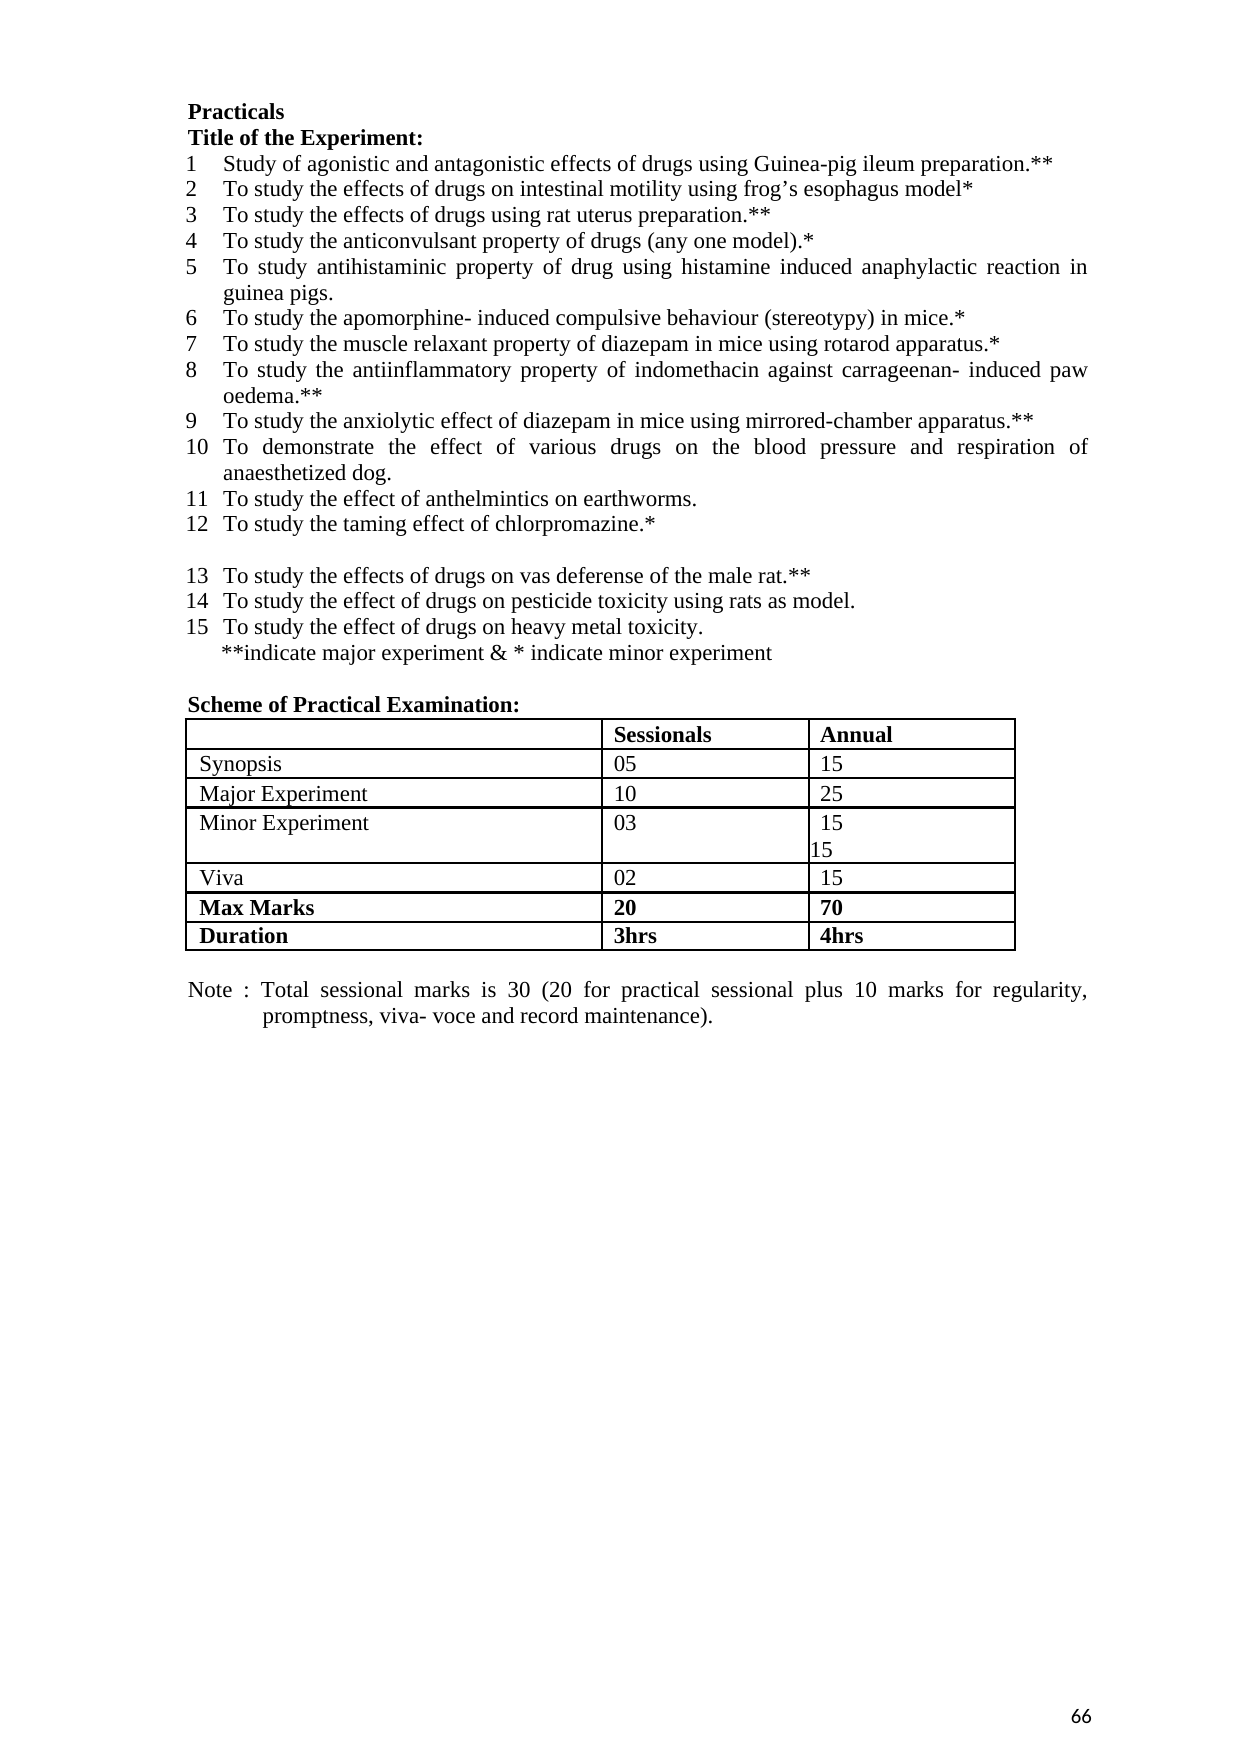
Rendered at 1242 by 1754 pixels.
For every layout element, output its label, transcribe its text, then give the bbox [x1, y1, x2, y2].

list To study the taming effect of chlorpromazine.* [185, 511, 1089, 537]
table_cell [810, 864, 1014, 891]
list To study the apomorphine- induced compulsive behaviour (stereotypy) in mice.* [185, 305, 1089, 331]
list To demonstrate the effect of various drugs on the blood pressure and respiration of anaesthetized dog. [185, 434, 1089, 485]
text Note : Total sessional marks is 30 (20 for practical sessional plus 10 marks for regularity, promptness, viva- voce and record maintenance). [188, 977, 1089, 1029]
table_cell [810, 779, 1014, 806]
list To study the effects of drugs on intestinal motility using frog’s esophagus model* [185, 176, 1089, 202]
list To study the effects of drugs on vas deferense of the male rat.** [185, 563, 1089, 588]
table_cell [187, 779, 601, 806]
list To study antihistaminic property of drug using histamine induced anaphylactic reaction in guinea pigs. [185, 253, 1089, 305]
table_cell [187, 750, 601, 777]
text **indicate major experiment & * indicate minor experiment [221, 640, 1089, 666]
list To study the effect of drugs on pesticide toxicity using rats as model. [185, 588, 1089, 614]
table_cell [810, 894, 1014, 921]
text Scheme of Practical Examination: [187, 691, 1092, 718]
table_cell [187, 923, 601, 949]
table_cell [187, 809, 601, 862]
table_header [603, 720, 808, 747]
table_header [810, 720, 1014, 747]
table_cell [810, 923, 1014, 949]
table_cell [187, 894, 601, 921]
list To study the effect of anthelmintics on earthworms. [185, 485, 1089, 511]
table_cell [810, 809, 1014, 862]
list To study the muscle relaxant property of diazepam in mice using rotarod apparatus.* [185, 331, 1089, 357]
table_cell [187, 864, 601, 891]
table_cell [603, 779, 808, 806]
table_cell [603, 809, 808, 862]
list Study of agonistic and antagonistic effects of drugs using Guinea-pig ileum preparation.** [185, 151, 1089, 176]
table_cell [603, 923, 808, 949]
text Practicals [188, 99, 1089, 125]
text Title of the Experiment: [188, 125, 1089, 151]
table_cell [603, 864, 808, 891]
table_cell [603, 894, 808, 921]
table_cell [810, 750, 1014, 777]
list To study the anxiolytic effect of diazepam in mice using mirrored-chamber apparatus.** [185, 408, 1089, 434]
list To study the anticonvulsant property of drugs (any one model).* [185, 228, 1089, 253]
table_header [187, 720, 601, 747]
list To study the antiinflammatory property of indomethacin against carrageenan- induced paw oedema.** [185, 357, 1089, 408]
list To study the effects of drugs using rat uterus preparation.** [185, 202, 1089, 228]
list To study the effect of drugs on heavy metal toxicity. [185, 614, 1089, 640]
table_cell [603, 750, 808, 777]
